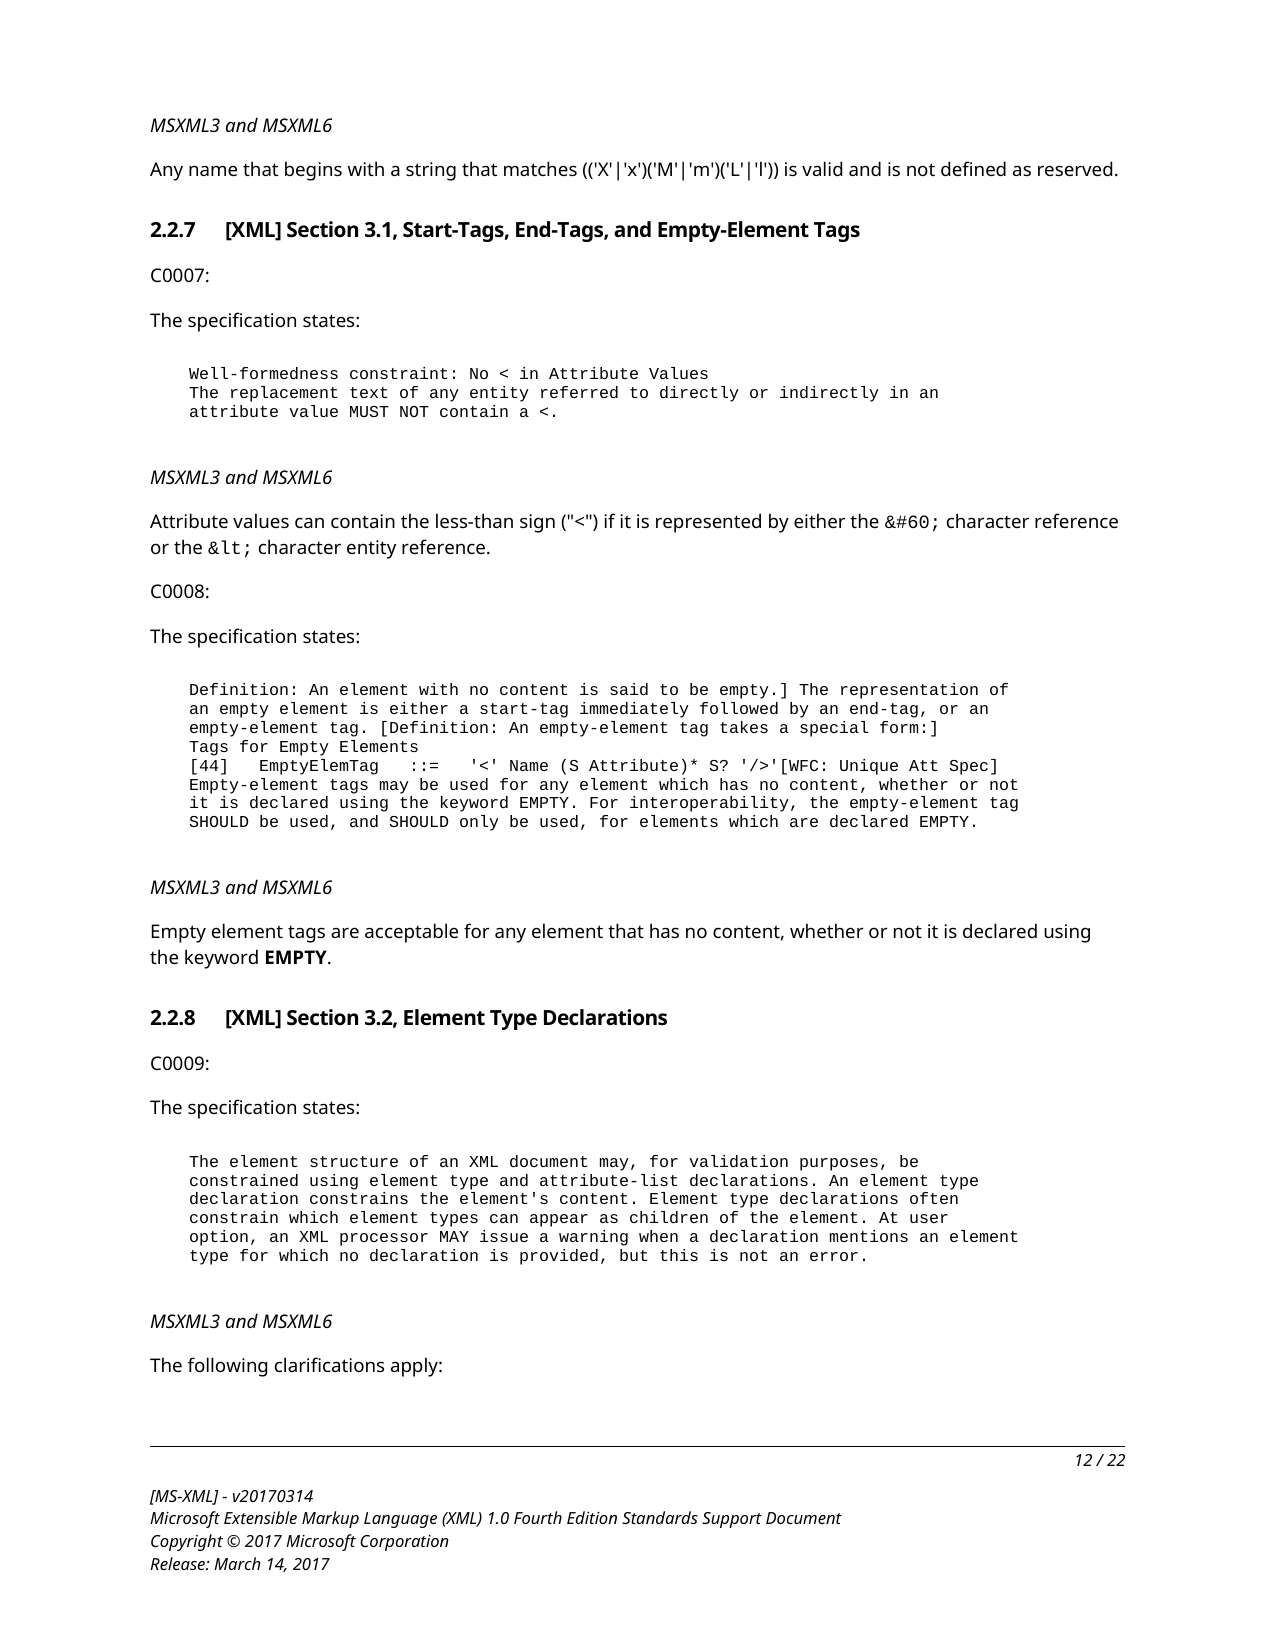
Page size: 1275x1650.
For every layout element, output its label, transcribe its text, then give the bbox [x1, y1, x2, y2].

text declaration constrains the element's content. Element type declarations often [175, 1176, 1137, 1195]
subtitle [XML] Section 3.1, Start-Tags, End-Tags, and Empty-Element Tags [150, 216, 1125, 244]
text MSXML3 and MSXML6 [150, 112, 1125, 138]
text The replacement text of any entity referred to directly or indirectly in an [175, 370, 1137, 389]
text Attribute values can contain the less-than sign ("<") if it is represented by either the &#60; character reference or the &lt; character entity reference. [150, 508, 1125, 560]
text Tags for Empty Elements [175, 724, 1137, 743]
text C0007: [150, 263, 1125, 288]
text The specification states: [150, 307, 1125, 333]
text empty-element tag. [Definition: An empty-element tag takes a special form:] [175, 705, 1137, 724]
text option, an XML processor MAY issue a warning when a declaration mentions an element [175, 1214, 1137, 1233]
text constrained using element type and attribute-list declarations. An element type [175, 1157, 1137, 1176]
text SHOULD be used, and SHOULD only be used, for elements which are declared EMPTY. [175, 799, 1137, 843]
text constrain which element types can appear as children of the element. At user [175, 1195, 1137, 1214]
text The specification states: [150, 1094, 1125, 1120]
text C0008: [150, 579, 1125, 604]
subtitle [XML] Section 3.2, Element Type Declarations [150, 1003, 1125, 1031]
text MSXML3 and MSXML6 [150, 874, 1125, 900]
text The specification states: [150, 623, 1125, 648]
text attribute value MUST NOT contain a <. [175, 389, 1137, 433]
text it is declared using the keyword EMPTY. For interoperability, the empty-element tag [175, 780, 1137, 799]
text Empty element tags are acceptable for any element that has no content, whether or not it is declared using the keyword EMPTY. [150, 918, 1125, 969]
text type for which no declaration is provided, but this is not an error. [175, 1233, 1137, 1277]
text MSXML3 and MSXML6 [150, 1308, 1125, 1333]
text The following clarifications apply: [150, 1352, 1125, 1378]
text MSXML3 and MSXML6 [150, 464, 1125, 490]
text Empty-element tags may be used for any element which has no content, whether or not [175, 761, 1137, 780]
text [44] EmptyElemTag ::= '<' Name (S Attribute)* S? '/>'[WFC: Unique Att Spec] [175, 743, 1137, 761]
text an empty element is either a start-tag immediately followed by an end-tag, or an [175, 686, 1137, 705]
text C0009: [150, 1050, 1125, 1076]
text Any name that begins with a string that matches (('X'|'x')('M'|'m')('L'|'l')) is valid and is not defined as reserved. [150, 157, 1125, 182]
